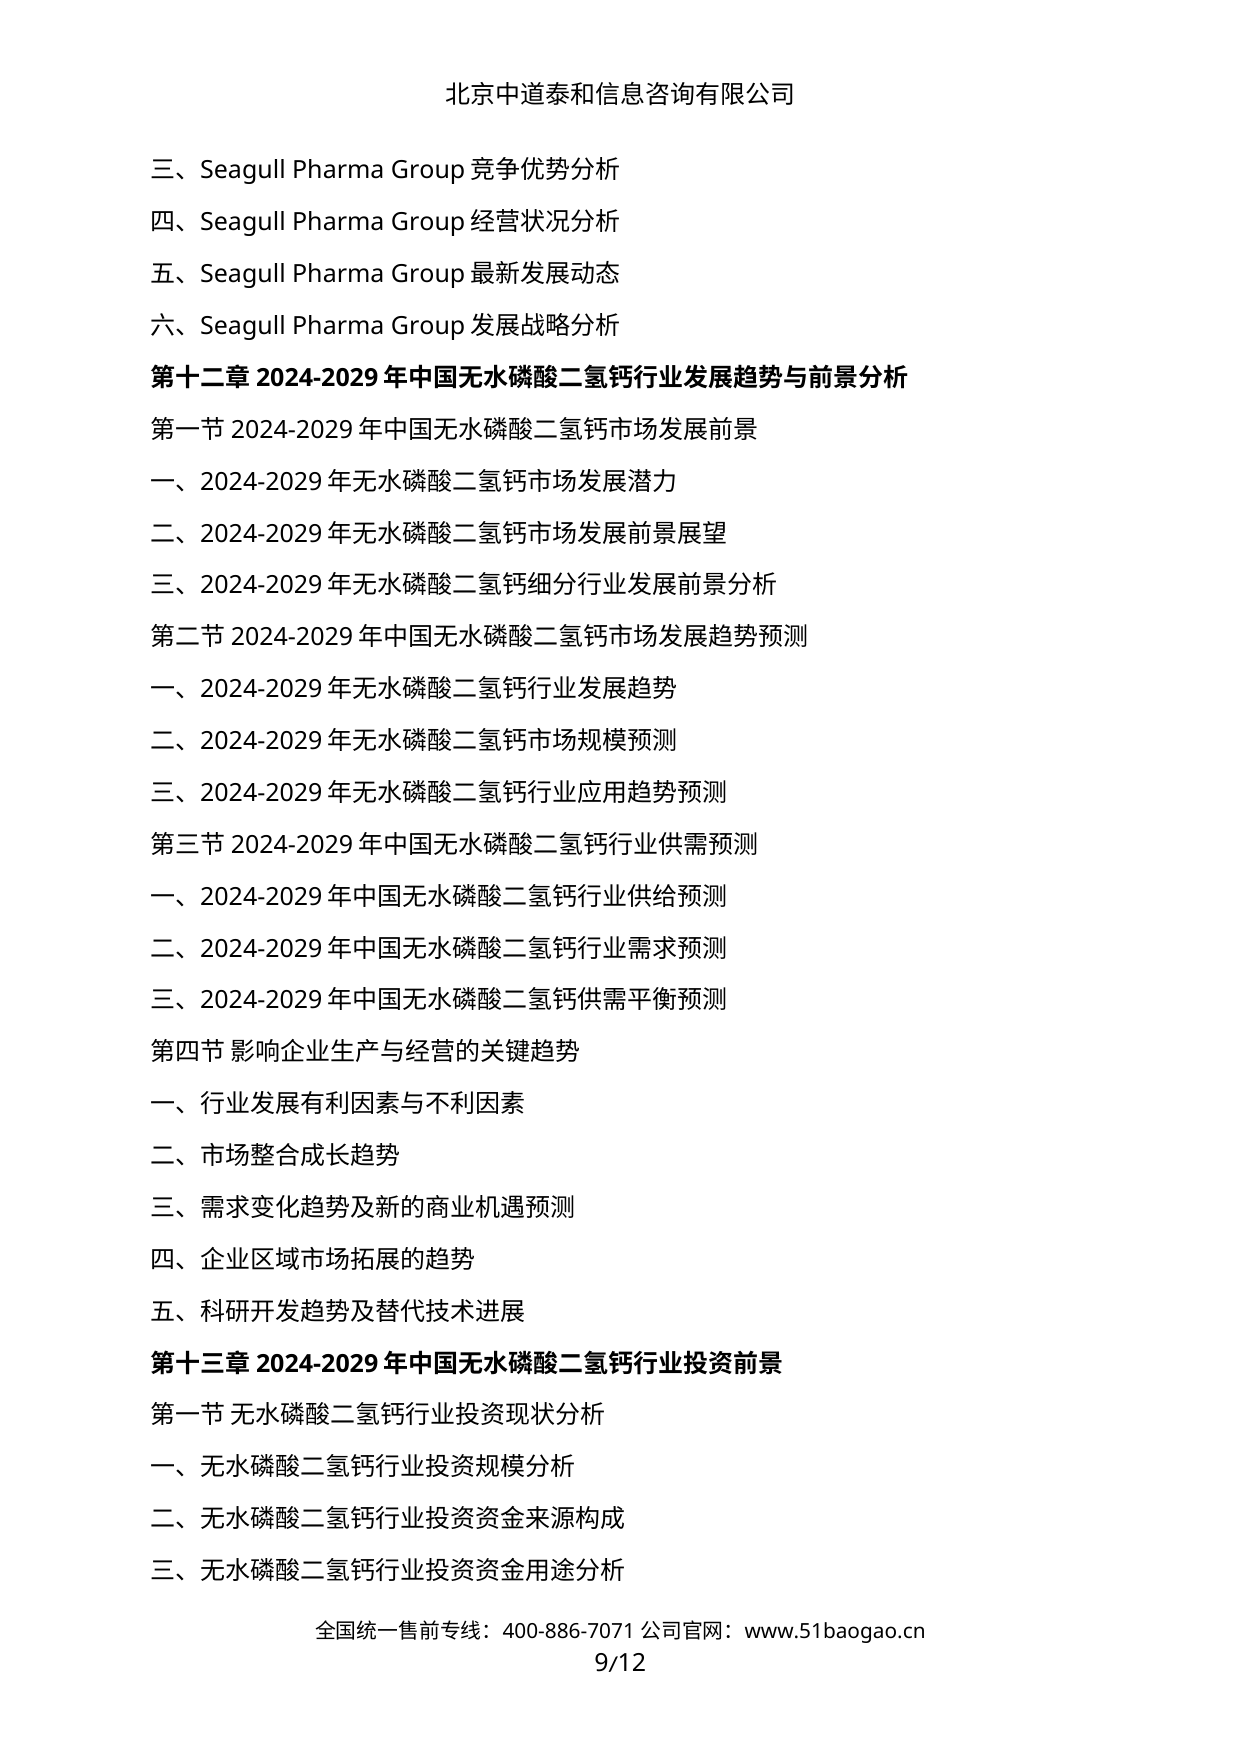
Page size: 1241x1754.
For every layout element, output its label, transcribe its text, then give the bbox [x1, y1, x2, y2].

text 二、2024-2029年中国无水磷酸二氢钙行业需求预测 [150, 928, 1090, 964]
text 四、Seagull Pharma Group经营状况分析 [150, 202, 1090, 238]
text 二、市场整合成长趋势 [150, 1136, 1090, 1172]
text 第十三章 2024-2029年中国无水磷酸二氢钙行业投资前景 [150, 1343, 1090, 1379]
text 第四节 影响企业生产与经营的关键趋势 [150, 1032, 1090, 1068]
text 一、2024-2029年无水磷酸二氢钙行业发展趋势 [150, 669, 1090, 705]
text 一、2024-2029年中国无水磷酸二氢钙行业供给预测 [150, 876, 1090, 912]
text 第十二章 2024-2029年中国无水磷酸二氢钙行业发展趋势与前景分析 [150, 357, 1090, 394]
text 三、2024-2029年无水磷酸二氢钙行业应用趋势预测 [150, 772, 1090, 809]
text 第二节 2024-2029年中国无水磷酸二氢钙市场发展趋势预测 [150, 617, 1090, 653]
text 一、无水磷酸二氢钙行业投资规模分析 [150, 1447, 1090, 1483]
text 三、2024-2029年中国无水磷酸二氢钙供需平衡预测 [150, 980, 1090, 1016]
text 二、2024-2029年无水磷酸二氢钙市场规模预测 [150, 721, 1090, 757]
text 一、2024-2029年无水磷酸二氢钙市场发展潜力 [150, 461, 1090, 497]
text 第一节 无水磷酸二氢钙行业投资现状分析 [150, 1395, 1090, 1431]
text 三、2024-2029年无水磷酸二氢钙细分行业发展前景分析 [150, 565, 1090, 601]
text 三、无水磷酸二氢钙行业投资资金用途分析 [150, 1551, 1090, 1587]
text 三、需求变化趋势及新的商业机遇预测 [150, 1187, 1090, 1224]
text 二、无水磷酸二氢钙行业投资资金来源构成 [150, 1499, 1090, 1535]
text 五、科研开发趋势及替代技术进展 [150, 1291, 1090, 1327]
text 三、Seagull Pharma Group竞争优势分析 [150, 150, 1090, 186]
text 二、2024-2029年无水磷酸二氢钙市场发展前景展望 [150, 513, 1090, 549]
text 五、Seagull Pharma Group最新发展动态 [150, 254, 1090, 290]
text 第一节 2024-2029年中国无水磷酸二氢钙市场发展前景 [150, 409, 1090, 446]
text 一、行业发展有利因素与不利因素 [150, 1084, 1090, 1120]
text 六、Seagull Pharma Group发展战略分析 [150, 306, 1090, 342]
text 第三节 2024-2029年中国无水磷酸二氢钙行业供需预测 [150, 824, 1090, 861]
text 四、企业区域市场拓展的趋势 [150, 1239, 1090, 1276]
